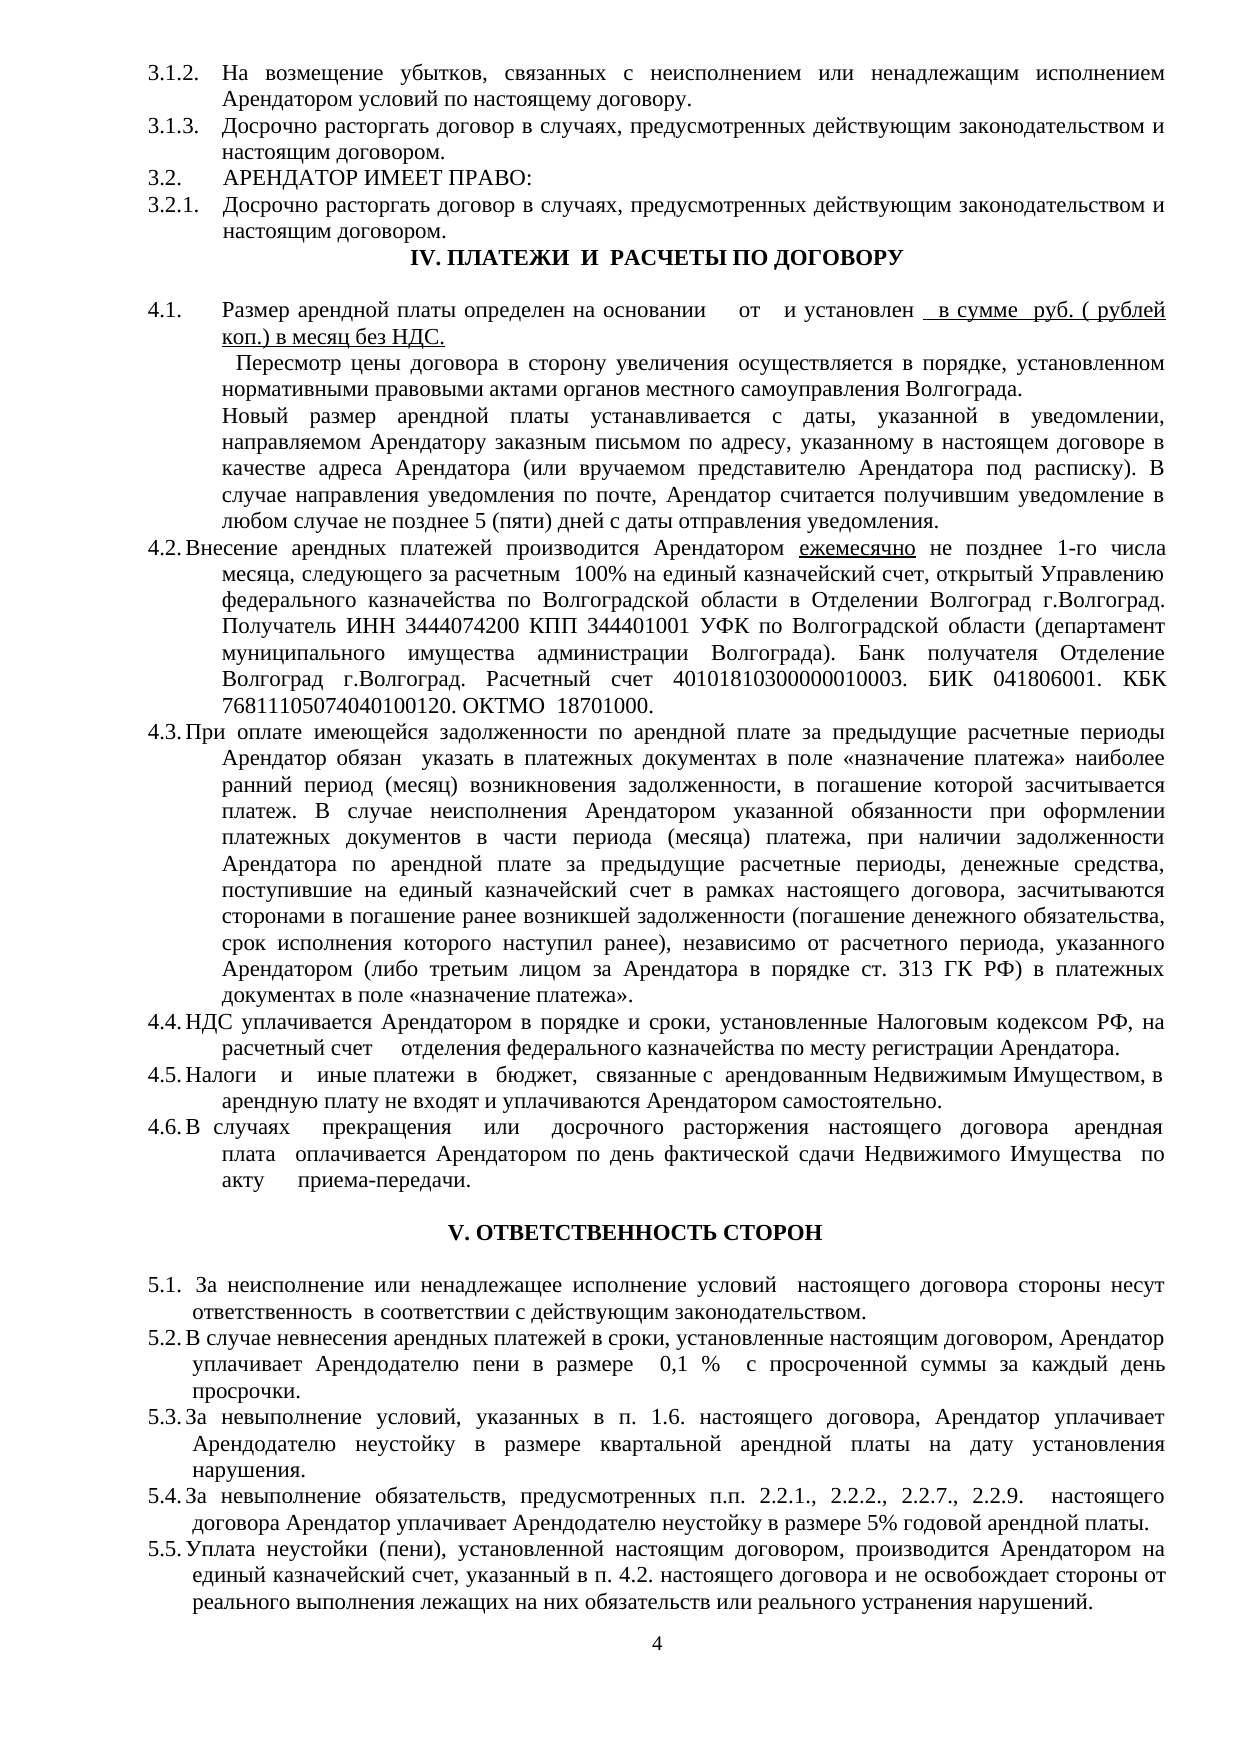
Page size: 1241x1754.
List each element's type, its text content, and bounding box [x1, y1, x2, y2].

text Новый размер арендной платы устанавливается с даты, указанной в уведомлении, направляемом Арендатору заказным письмом по адресу, указанному в настоящем договоре в качестве адреса Арендатора (или вручаемом представителю Арендатора под расписку). В случае направления уведомления по почте, Арендатор считается получившим уведомление в любом случае не позднее 5 (пяти) дней с даты отправления уведомления. [148, 402, 1166, 533]
list АРЕНДАТОР ИМЕЕТ ПРАВО: [148, 164, 1166, 191]
list Досрочно расторгать договор в случаях, предусмотренных действующим законодательством и настоящим договором. [148, 112, 1166, 164]
list В случаях прекращения или досрочного расторжения настоящего договора арендная плата оплачивается Арендатором по день фактической сдачи Недвижимого Имущества по акту приема-передачи. [148, 1113, 1166, 1192]
list В случае невнесения арендных платежей в сроки, установленные настоящим договором, Арендатор уплачивает Арендодателю пени в размере 0,1 % с просроченной суммы за каждый день просрочки. [148, 1324, 1166, 1403]
list За невыполнение обязательств, предусмотренных п.п. 2.2.1., 2.2.2., 2.2.7., 2.2.9. настоящего договора Арендатор уплачивает Арендодателю неустойку в размере 5% годовой арендной платы. [148, 1482, 1166, 1535]
list При оплате имеющейся задолженности по арендной плате за предыдущие расчетные периоды Арендатор обязан указать в платежных документах в поле «назначение платежа» наиболее ранний период (месяц) возникновения задолженности, в погашение которой засчитывается платеж. В случае неисполнения Арендатором указанной обязанности при оформлении платежных документов в части периода (месяца) платежа, при наличии задолженности Арендатора по арендной плате за предыдущие расчетные периоды, денежные средства, поступившие на единый казначейский счет в рамках настоящего договора, засчитываются сторонами в погашение ранее возникшей задолженности (погашение денежного обязательства, срок исполнения которого наступил ранее), независимо от расчетного периода, указанного Арендатором (либо третьим лицом за Арендатора в порядке ст. 313 ГК РФ) в платежных документах в поле «назначение платежа». [148, 718, 1166, 1008]
text IV. ПЛАТЕЖИ И РАСЧЕТЫ ПО ДОГОВОРУ [148, 244, 1166, 270]
list За неисполнение или ненадлежащее исполнение условий настоящего договора стороны несут ответственность в соответствии с действующим законодательством. [148, 1271, 1166, 1324]
list Уплата неустойки (пени), установленной настоящим договором, производится Арендатором на единый казначейский счет, указанный в п. 4.2. настоящего договора и не освобождает стороны от реального выполнения лежащих на них обязательств или реального устранения нарушений. [148, 1535, 1166, 1614]
text V. ОТВЕТСТВЕННОСТЬ СТОРОН [373, 1219, 1166, 1245]
list За невыполнение условий, указанных в п. 1.6. настоящего договора, Арендатор уплачивает Арендодателю неустойку в размере квартальной арендной платы на дату установления нарушения. [148, 1403, 1166, 1482]
text Пересмотр цены договора в сторону увеличения осуществляется в порядке, установленном нормативными правовыми актами органов местного самоуправления Волгограда. [148, 349, 1166, 402]
text 4.1. Размер арендной платы определен на основании от и установлен в сумме руб. ( рублей коп.) в месяц без НДС. [148, 296, 1166, 349]
list Налоги и иные платежи в бюджет, связанные с арендованным Недвижимым Имуществом, в арендную плату не входят и уплачиваются Арендатором самостоятельно. [148, 1061, 1166, 1113]
list Внесение арендных платежей производится Арендатором ежемесячно не позднее 1-го числа месяца, следующего за расчетным 100% на единый казначейский счет, открытый Управлению федерального казначейства по Волгоградской области в Отделении Волгоград г.Волгоград. Получатель ИНН 3444074200 КПП 344401001 УФК по Волгоградской области (департамент муниципального имущества администрации Волгограда). Банк получателя Отделение Волгоград г.Волгоград. Расчетный счет 40101810300000010003. БИК 041806001. КБК 76811105074040100120. ОКТМО 18701000. [148, 533, 1166, 718]
list На возмещение убытков, связанных с неисполнением или ненадлежащим исполнением Арендатором условий по настоящему договору. [148, 59, 1166, 112]
list Досрочно расторгать договор в случаях, предусмотренных действующим законодательством и настоящим договором. [148, 191, 1166, 244]
list НДС уплачивается Арендатором в порядке и сроки, установленные Налоговым кодексом РФ, на расчетный счет отделения федерального казначейства по месту регистрации Арендатора. [148, 1008, 1166, 1061]
